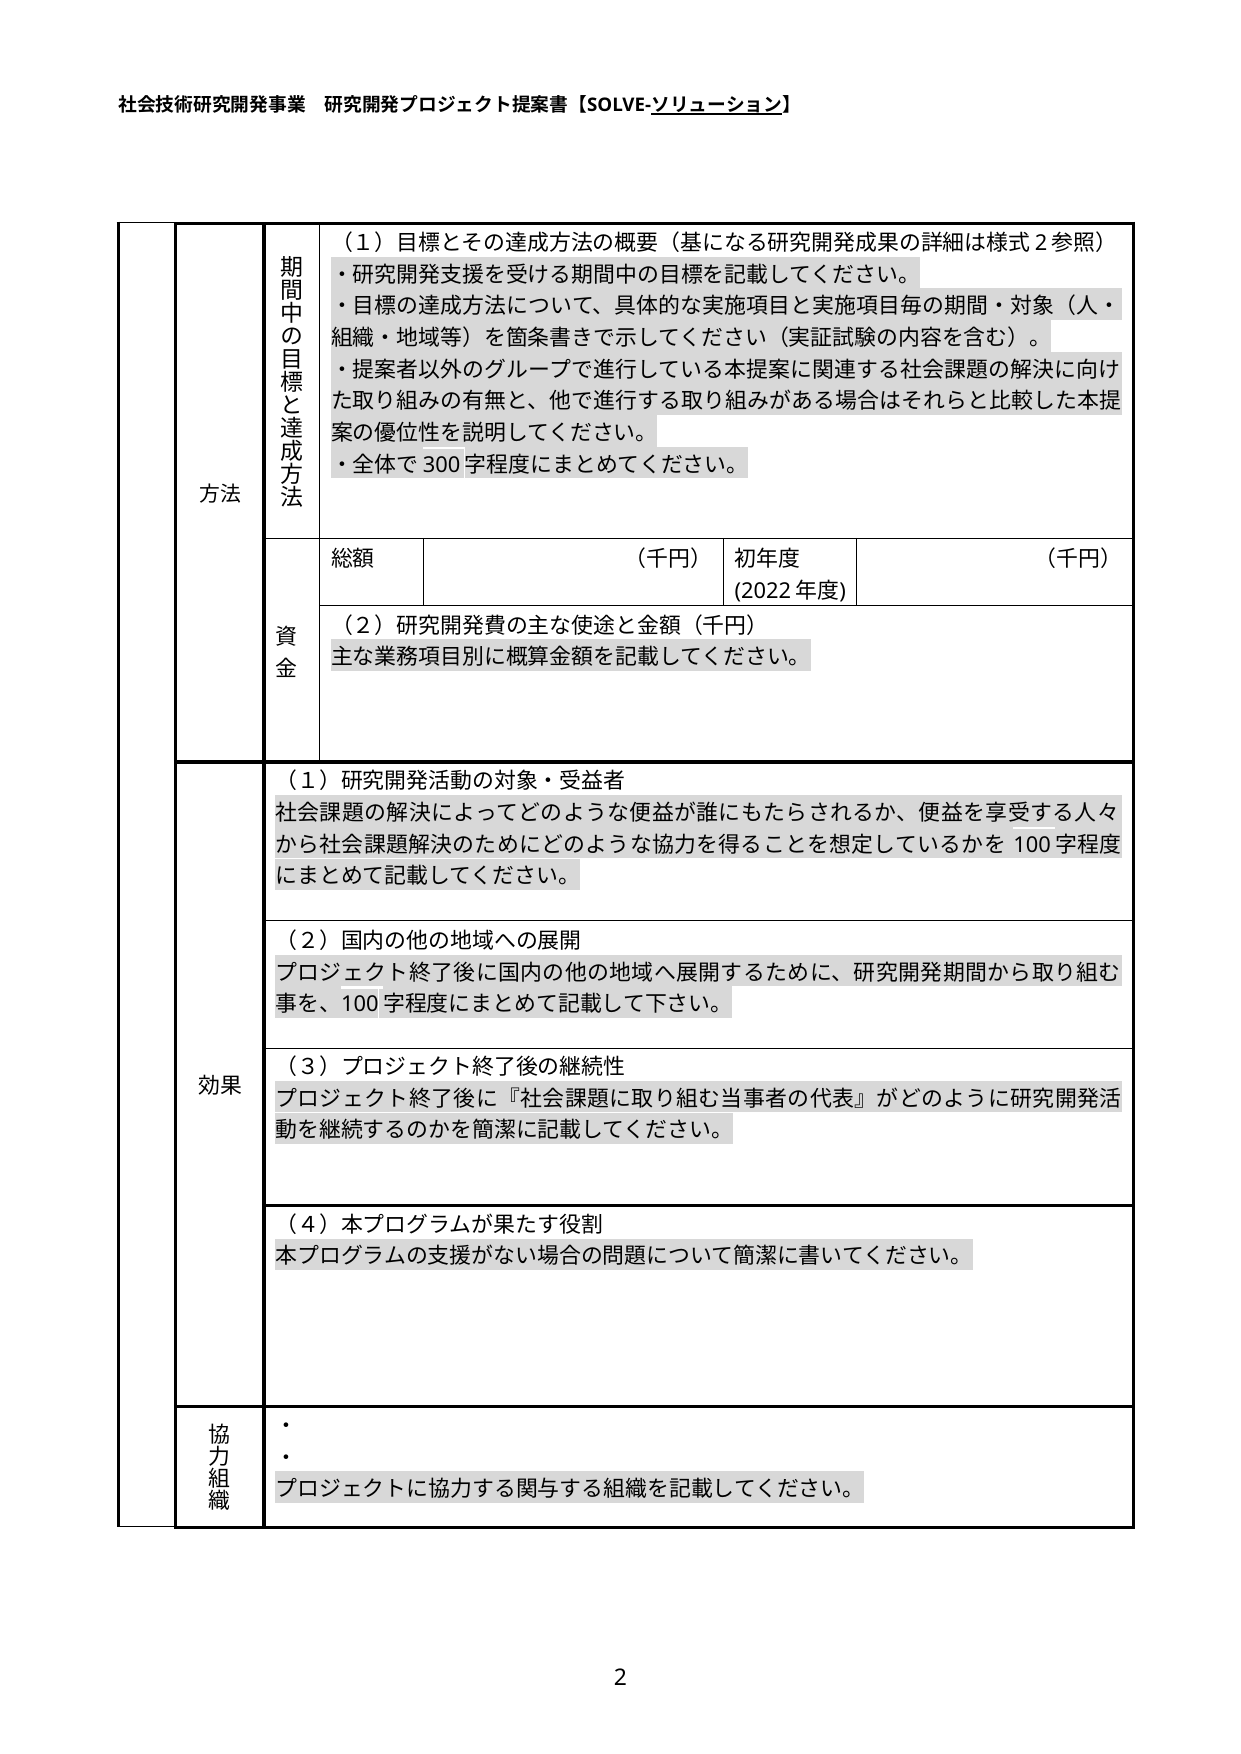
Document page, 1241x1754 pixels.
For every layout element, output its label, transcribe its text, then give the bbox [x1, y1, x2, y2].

table_cell 資金 [266, 539, 319, 760]
table_cell （１）目標とその達成方法の概要（基になる研究開発成果の詳細は様式2参照） ・研究開発支援を受ける期間中の目標を記載してください。 ・目標の達成方法について、具体的な実施項目と実施項目毎の期間・対象（人・組織・地域等）を箇条書きで示してください（実証試験の内容を含む）。 ・提案者以外のグループで進行している本提案に関連する社会課題の解決に向けた取り組みの有無と、他で進行する取り組みがある場合はそれらと比較した本提案の優位性を説明してください。 ・全体で300字程度にまとめてください。 [320, 225, 1132, 538]
table_cell （千円） [857, 539, 1132, 604]
table_cell （１）研究開発活動の対象・受益者 社会課題の解決によってどのような便益が誰にもたらされるか、便益を享受する人々から社会課題解決のためにどのような協力を得ることを想定しているかを100字程度にまとめて記載してください。 [266, 764, 1132, 920]
table_cell 方法 [177, 225, 262, 760]
table_cell 初年度 (2022年度) [724, 539, 856, 604]
table_cell （２）研究開発費の主な使途と金額（千円） 主な業務項目別に概算金額を記載してください。 [320, 606, 1132, 760]
table_cell 期間中の目標と達成方法 [266, 225, 319, 538]
table_cell ・ ・ プロジェクトに協力する関与する組織を記載してください。 [266, 1408, 1132, 1526]
table_cell （千円） [424, 539, 723, 604]
table_cell 効果 [177, 764, 262, 1405]
table_cell 協力組織 [177, 1408, 262, 1526]
table_cell 総額 [320, 539, 423, 604]
table_cell （４）本プログラムが果たす役割 本プログラムの支援がない場合の問題について簡潔に書いてください。 [266, 1207, 1132, 1405]
table_cell （３）プロジェクト終了後の継続性 プロジェクト終了後に『社会課題に取り組む当事者の代表』がどのように研究開発活動を継続するのかを簡潔に記載してください。 [266, 1049, 1132, 1204]
table_cell （２）国内の他の地域への展開 プロジェクト終了後に国内の他の地域へ展開するために、研究開発期間から取り組む事を、100字程度にまとめて記載して下さい。 [266, 921, 1132, 1048]
